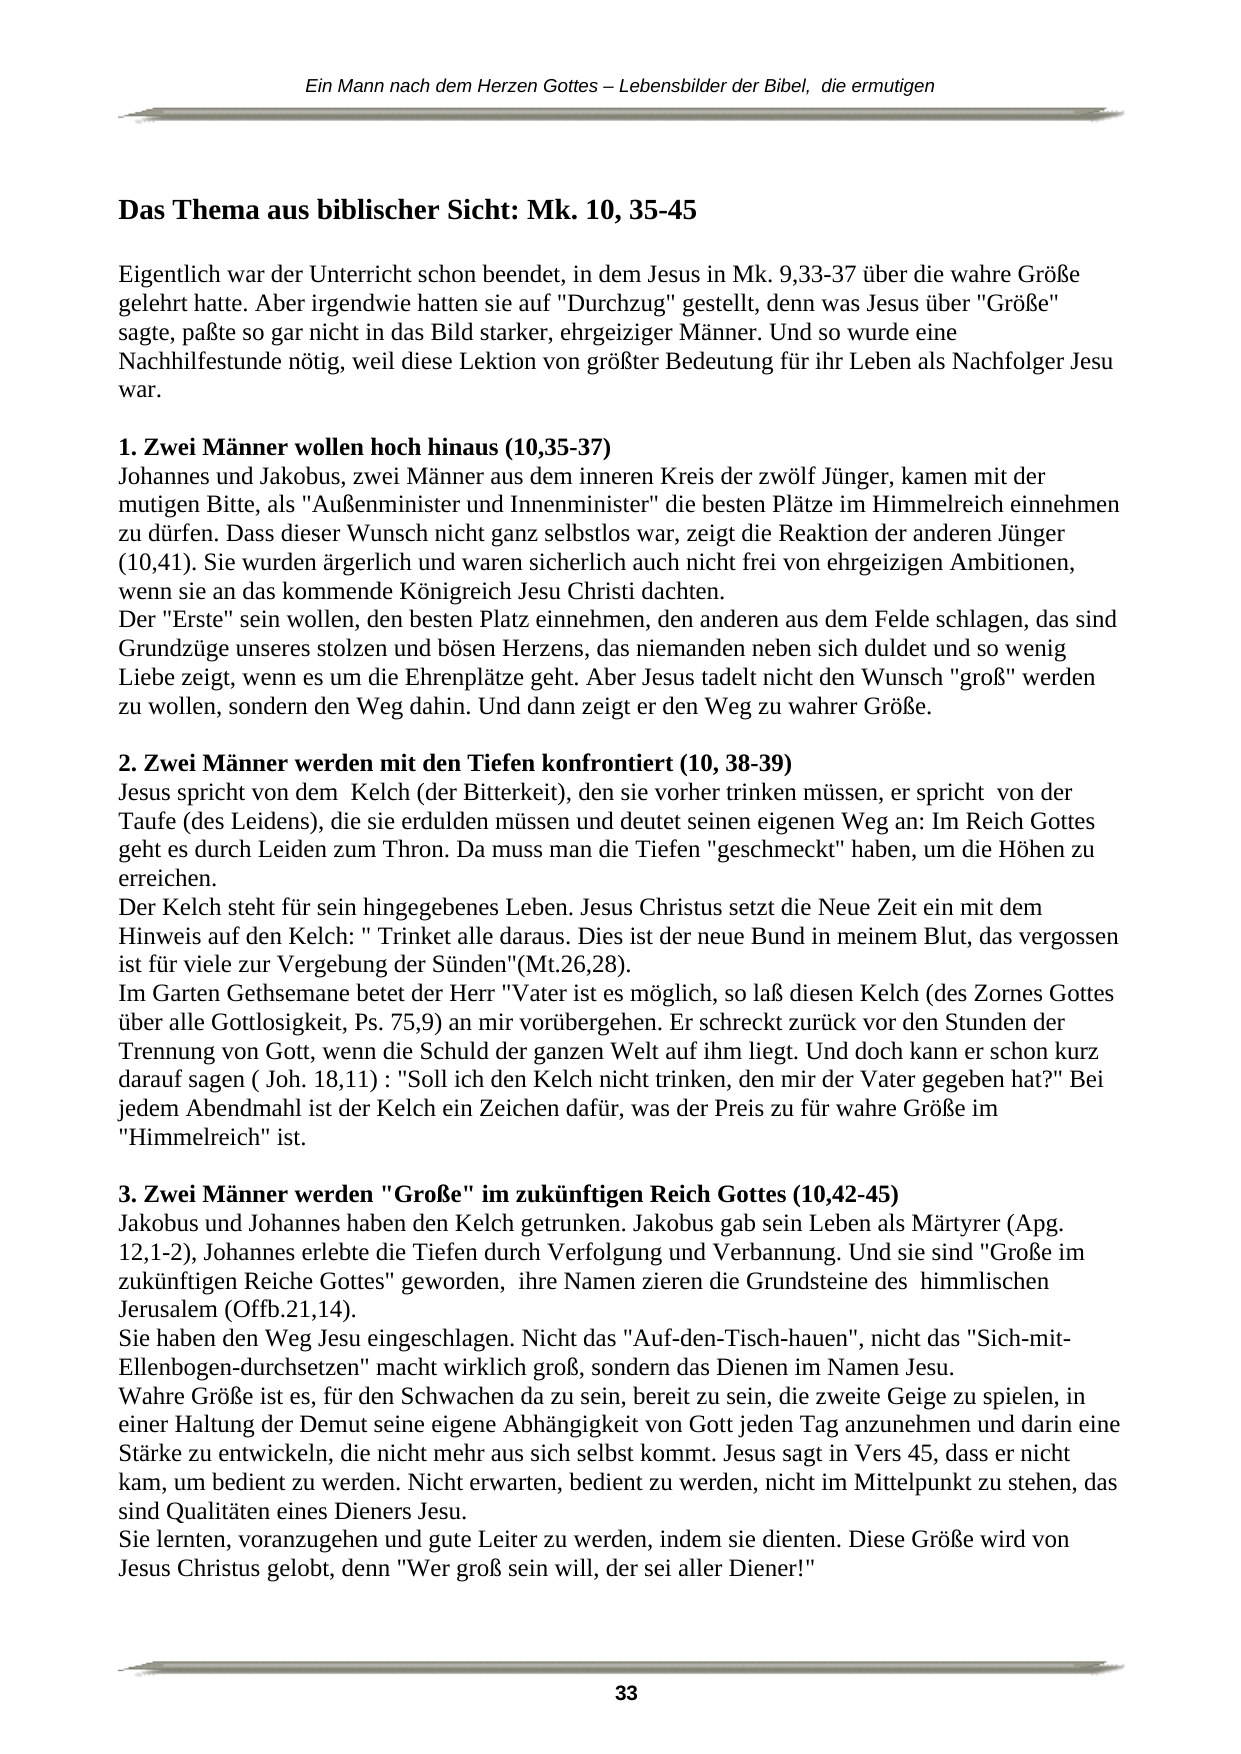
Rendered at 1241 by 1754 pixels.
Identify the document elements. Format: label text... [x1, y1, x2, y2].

text Im Garten Gethsemane betet der Herr "Vater ist es möglich, so laß diesen Kelch (des Zornes Gottes über alle Gottlosigkeit, Ps. 75,9) an mir vorübergehen. Er schreckt zurück vor den Stunden der Trennung von Gott, wenn die Schuld der ganzen Welt auf ihm liegt. Und doch kann er schon kurz darauf sagen ( Joh. 18,11) : "Soll ich den Kelch nicht trinken, den mir der Vater gegeben hat?" Bei jedem Abendmahl ist der Kelch ein Zeichen dafür, was der Preis zu für wahre Größe im "Himmelreich" ist. [118, 978, 1122, 1151]
text Johannes und Jakobus, zwei Männer aus dem inneren Kreis der zwölf Jünger, kamen mit der mutigen Bitte, als "Außenminister und Innenminister" die besten Plätze im Himmelreich einnehmen zu dürfen. Dass dieser Wunsch nicht ganz selbstlos war, zeigt die Reaktion der anderen Jünger (10,41). Sie wurden ärgerlich und waren sicherlich auch nicht frei von ehrgeizigen Ambitionen, wenn sie an das kommende Königreich Jesu Christi dachten. [118, 461, 1122, 604]
text 1. Zwei Männer wollen hoch hinaus (10,35-37) [118, 432, 1122, 461]
text 2. Zwei Männer werden mit den Tiefen konfrontiert (10, 38-39) [118, 748, 1122, 777]
text Der Kelch steht für sein hingegebenes Leben. Jesus Christus setzt die Neue Zeit ein mit dem Hinweis auf den Kelch: " Trinket alle daraus. Dies ist der neue Bund in meinem Blut, das vergossen ist für viele zur Vergebung der Sünden"(Mt.26,28). [118, 892, 1122, 978]
picture [118, 1650, 1127, 1677]
text Wahre Größe ist es, für den Schwachen da zu sein, bereit zu sein, die zweite Geige zu spielen, in einer Haltung der Demut seine eigene Abhängigkeit von Gott jeden Tag anzunehmen und darin eine Stärke zu entwickeln, die nicht mehr aus sich selbst kommt. Jesus sagt in Vers 45, dass er nicht kam, um bedient zu werden. Nicht erwarten, bedient zu werden, nicht im Mittelpunkt zu stehen, das sind Qualitäten eines Dieners Jesu. [118, 1381, 1122, 1524]
text Sie lernten, voranzugehen und gute Leiter zu werden, indem sie dienten. Diese Größe wird von Jesus Christus gelobt, denn "Wer groß sein will, der sei aller Diener!" [118, 1524, 1122, 1582]
text Das Thema aus biblischer Sicht: Mk. 10, 35-45 [118, 192, 1122, 226]
text Eigentlich war der Unterricht schon beendet, in dem Jesus in Mk. 9,33-37 über die wahre Größe gelehrt hatte. Aber irgendwie hatten sie auf "Durchzug" gestellt, denn was Jesus über "Größe" sagte, paßte so gar nicht in das Bild starker, ehrgeiziger Männer. Und so wurde eine Nachhilfestunde nötig, weil diese Lektion von größter Bedeutung für ihr Leben als Nachfolger Jesu war. [118, 259, 1122, 403]
text Jesus spricht von dem Kelch (der Bitterkeit), den sie vorher trinken müssen, er spricht von der Taufe (des Leidens), die sie erdulden müssen und deutet seinen eigenen Weg an: Im Reich Gottes geht es durch Leiden zum Thron. Da muss man die Tiefen "geschmeckt" haben, um die Höhen zu erreichen. [118, 777, 1122, 892]
text Jakobus und Johannes haben den Kelch getrunken. Jakobus gab sein Leben als Märtyrer (Apg. 12,1-2), Johannes erlebte die Tiefen durch Verfolgung und Verbannung. Und sie sind "Große im zukünftigen Reiche Gottes" geworden, ihre Namen zieren die Grundsteine des himmlischen Jerusalem (Offb.21,14). [118, 1208, 1122, 1323]
text 3. Zwei Männer werden "Große" im zukünftigen Reich Gottes (10,42-45) [118, 1179, 1122, 1208]
text Der "Erste" sein wollen, den besten Platz einnehmen, den anderen aus dem Felde schlagen, das sind Grundzüge unseres stolzen und bösen Herzens, das niemanden neben sich duldet und so wenig Liebe zeigt, wenn es um die Ehrenplätze geht. Aber Jesus tadelt nicht den Wunsch "groß" werden zu wollen, sondern den Weg dahin. Und dann zeigt er den Weg zu wahrer Größe. [118, 604, 1122, 719]
text Sie haben den Weg Jesu eingeschlagen. Nicht das "Auf-den-Tisch-hauen", nicht das "Sich-mit-Ellenbogen-durchsetzen" macht wirklich groß, sondern das Dienen im Namen Jesu. [118, 1323, 1122, 1381]
picture [118, 96, 1127, 124]
